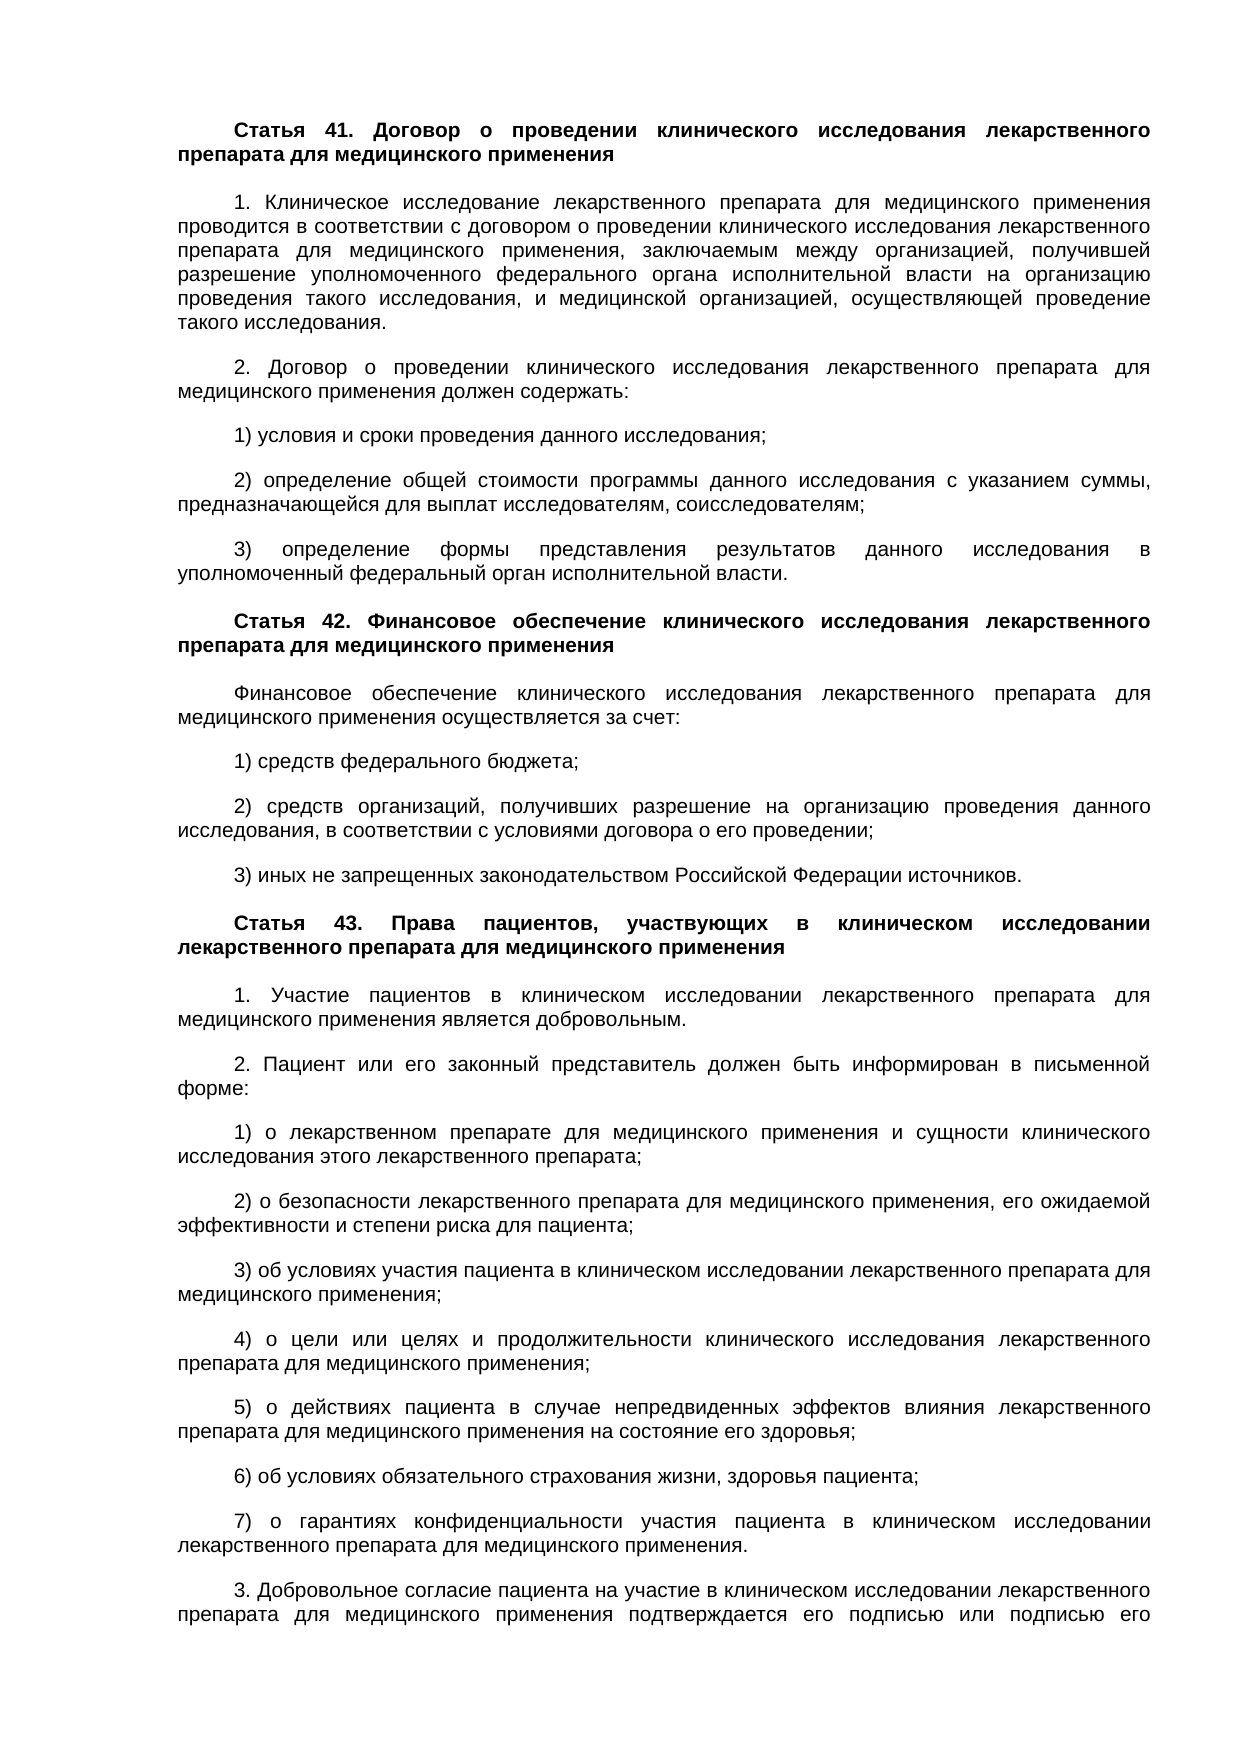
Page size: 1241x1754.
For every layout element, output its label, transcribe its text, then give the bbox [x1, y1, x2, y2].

title Статья 43. Права пациентов, участвующих в клиническом исследовании лекарственного препарата для медицинского применения [177, 911, 1152, 959]
text 4) о цели или целях и продолжительности клинического исследования лекарственного препарата для медицинского применения; [177, 1326, 1152, 1374]
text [177, 1577, 1152, 1625]
text 1) о лекарственном препарате для медицинского применения и сущности клинического исследования этого лекарственного препарата; [177, 1120, 1152, 1168]
text 3) определение формы представления результатов данного исследования в уполномоченный федеральный орган исполнительной власти. [177, 537, 1152, 585]
text 2. Пациент или его законный представитель должен быть информирован в письменной форме: [177, 1051, 1152, 1099]
text 7) о гарантиях конфиденциальности участия пациента в клиническом исследовании лекарственного препарата для медицинского применения. [177, 1509, 1152, 1557]
title Статья 41. Договор о проведении клинического исследования лекарственного препарата для медицинского применения [177, 118, 1152, 166]
text 1. Клиническое исследование лекарственного препарата для медицинского применения проводится в соответствии с договором о проведении клинического исследования лекарственного препарата для медицинского применения, заключаемым между организацией, получившей разрешение уполномоченного федерального органа исполнительной власти на организацию проведения такого исследования, и медицинской организацией, осуществляющей проведение такого исследования. [177, 190, 1152, 334]
text 2) средств организаций, получивших разрешение на организацию проведения данного исследования, в соответствии с условиями договора о его проведении; [177, 794, 1152, 842]
text 1) условия и сроки проведения данного исследования; [177, 423, 1152, 447]
text 6) об условиях обязательного страхования жизни, здоровья пациента; [177, 1464, 1152, 1488]
text 2. Договор о проведении клинического исследования лекарственного препарата для медицинского применения должен содержать: [177, 354, 1152, 402]
text 2) определение общей стоимости программы данного исследования с указанием суммы, предназначающейся для выплат исследователям, соисследователям; [177, 468, 1152, 516]
text 1. Участие пациентов в клиническом исследовании лекарственного препарата для медицинского применения является добровольным. [177, 983, 1152, 1031]
text 5) о действиях пациента в случае непредвиденных эффектов влияния лекарственного препарата для медицинского применения на состояние его здоровья; [177, 1395, 1152, 1443]
text Финансовое обеспечение клинического исследования лекарственного препарата для медицинского применения осуществляется за счет: [177, 681, 1152, 728]
text 3) об условиях участия пациента в клиническом исследовании лекарственного препарата для медицинского применения; [177, 1258, 1152, 1306]
text 2) о безопасности лекарственного препарата для медицинского применения, его ожидаемой эффективности и степени риска для пациента; [177, 1189, 1152, 1237]
text 3) иных не запрещенных законодательством Российской Федерации источников. [177, 863, 1152, 887]
text 1) средств федерального бюджета; [177, 749, 1152, 773]
title Статья 42. Финансовое обеспечение клинического исследования лекарственного препарата для медицинского применения [177, 609, 1152, 657]
